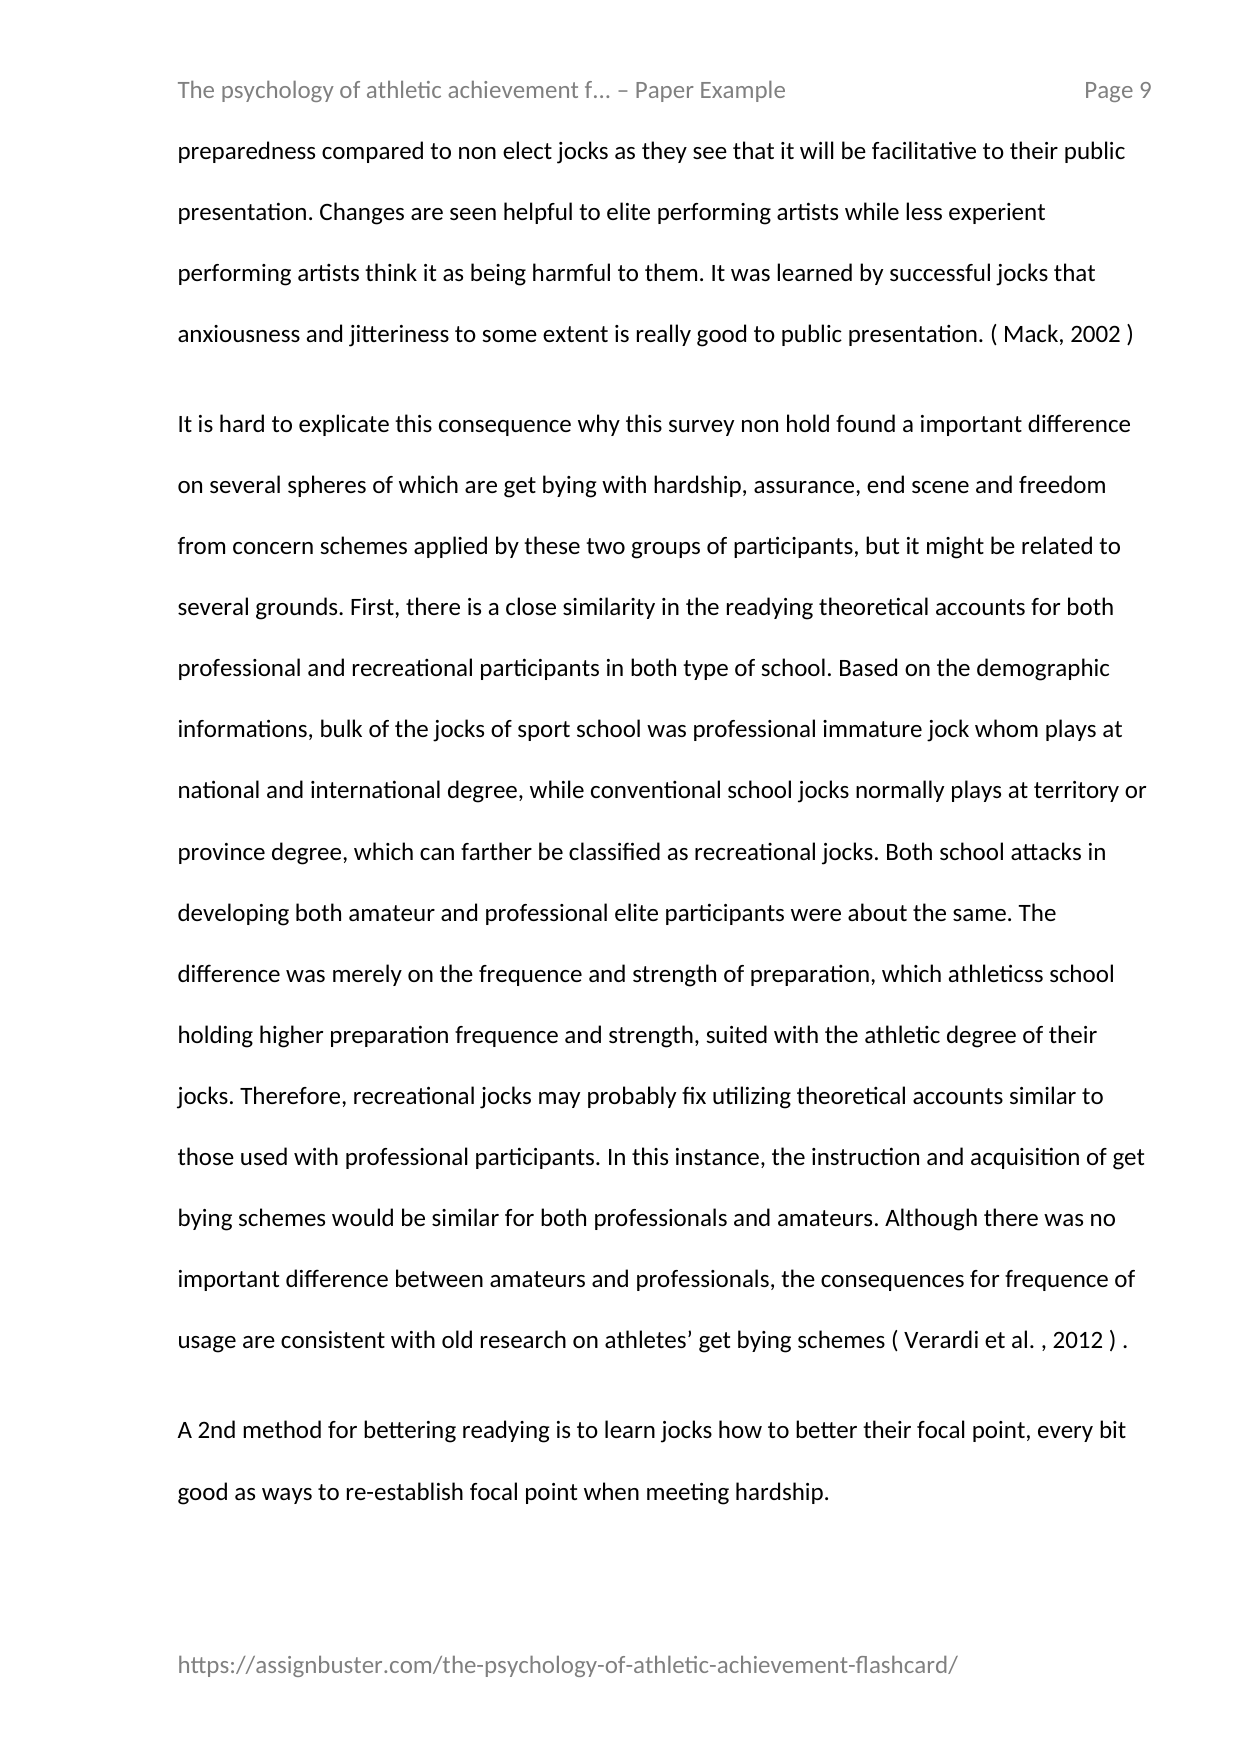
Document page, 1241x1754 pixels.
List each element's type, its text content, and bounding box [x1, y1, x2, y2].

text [177, 135, 1152, 348]
text A 2nd method for bettering readying is to learn jocks how to better their focal point, every bit good as ways to re-establish focal point when meeting hardship. [177, 1414, 1152, 1506]
text It is hard to explicate this consequence why this survey non hold found a important difference on several spheres of which are get bying with hardship, assurance, end scene and freedom from concern schemes applied by these two groups of participants, but it might be related to several grounds. First, there is a close similarity in the readying theoretical accounts for both professional and recreational participants in both type of school. Based on the demographic informations, bulk of the jocks of sport school was professional immature jock whom plays at national and international degree, while conventional school jocks normally plays at territory or province degree, which can farther be classified as recreational jocks. Both school attacks in developing both amateur and professional elite participants were about the same. The difference was merely on the frequence and strength of preparation, which athleticss school holding higher preparation frequence and strength, suited with the athletic degree of their jocks. Therefore, recreational jocks may probably fix utilizing theoretical accounts similar to those used with professional participants. In this instance, the instruction and acquisition of get bying schemes would be similar for both professionals and amateurs. Although there was no important difference between amateurs and professionals, the consequences for frequence of usage are consistent with old research on athletes’ get bying schemes ( Verardi et al. , 2012 ) . [177, 408, 1152, 1354]
